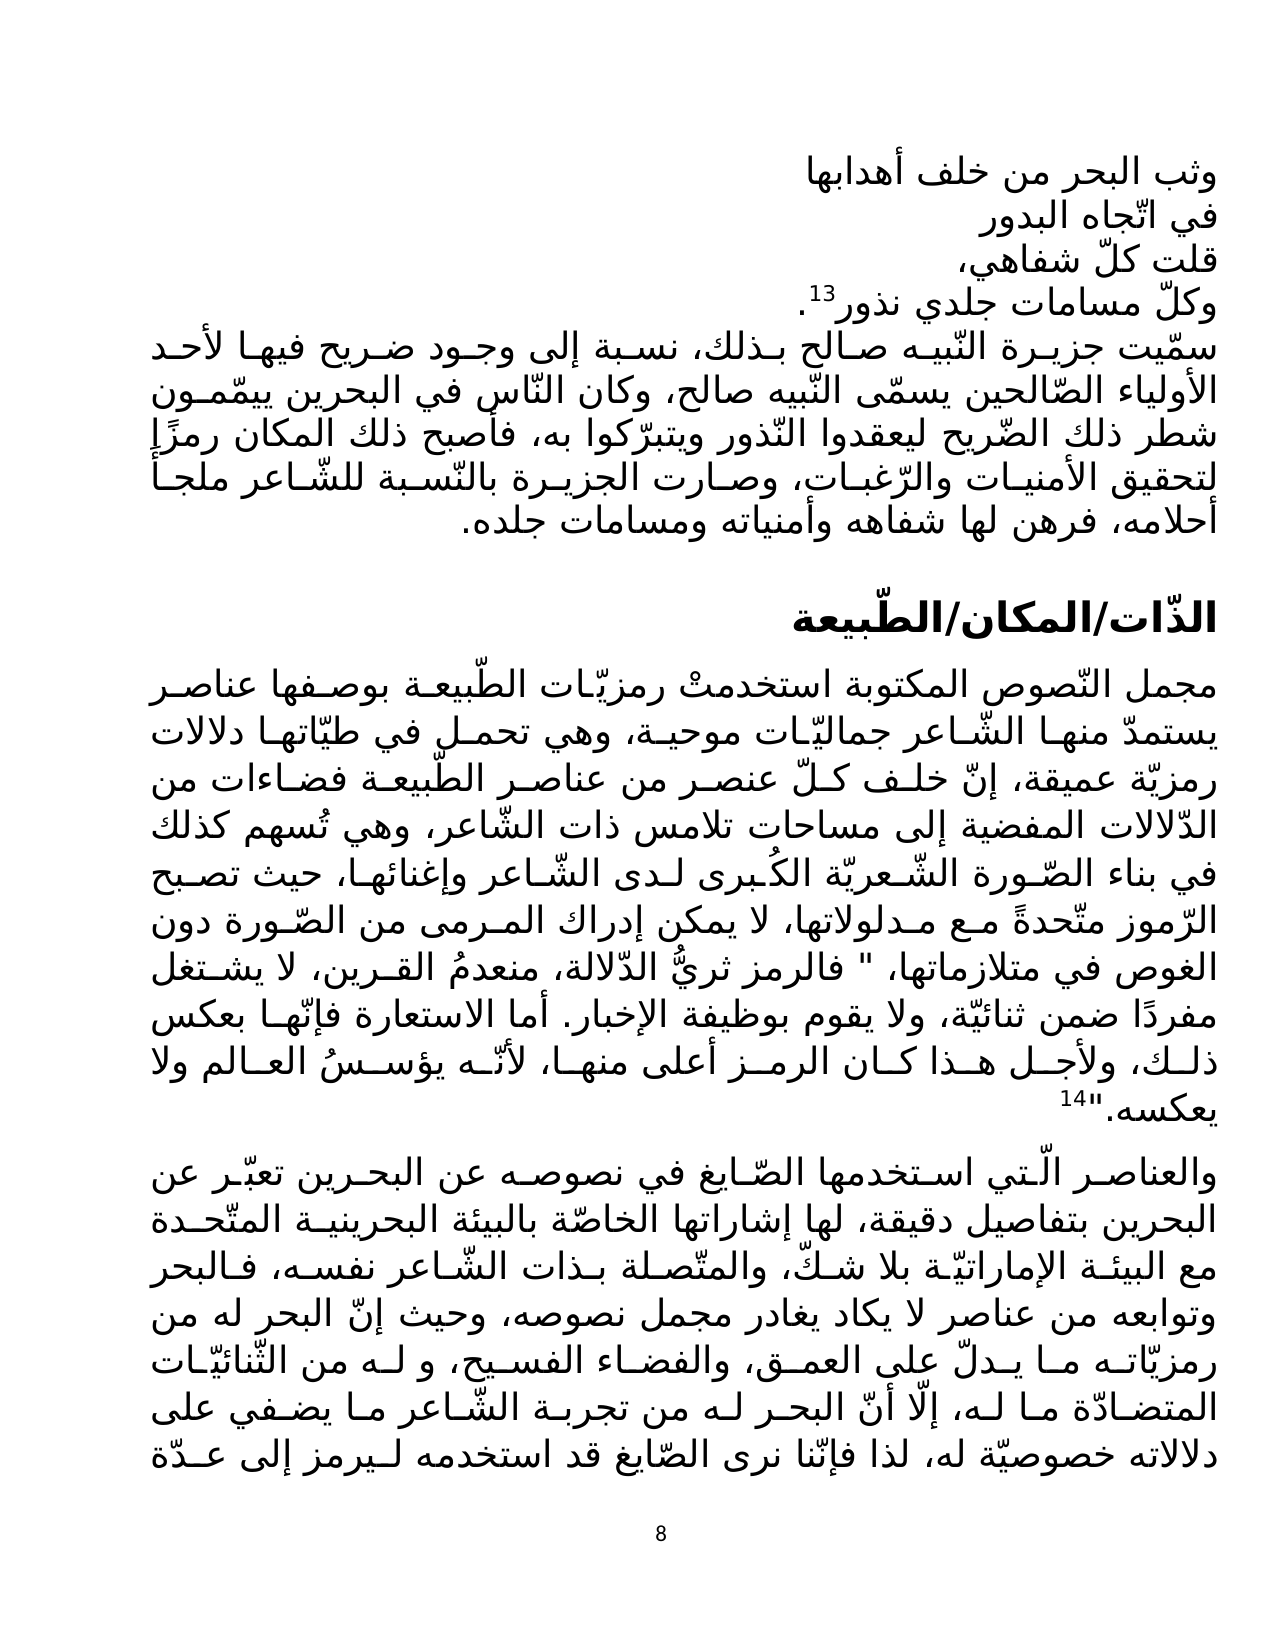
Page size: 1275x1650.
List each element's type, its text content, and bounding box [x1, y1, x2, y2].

title وثب البحر من خلف أهدابها [150, 150, 1219, 194]
title وكلّ مسامات جلدي نذور. [150, 281, 1219, 324]
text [150, 1150, 1219, 1477]
title قلت كلّ شفاهي، [150, 237, 1219, 281]
text مجمل النّصوص المكتوبة استخدمتْ رمزيّات الطّبيعة بوصفها عناصر يستمدّ منها الشّاعر جماليّات موحية، وهي تحمل في طيّاتها دلالات رمزيّة عميقة، إنّ خلف كلّ عنصر من عناصر الطّبيعة فضاءات من الدّلالات المفضية إلى مساحات تلامس ذات الشّاعر، وهي تُسهم كذلك في بناء الصّورة الشّعريّة الكُبرى لدى الشّاعر وإغنائها، حيث تصبح الرّموز متّحدةً مع مدلولاتها، لا يمكن إدراك المرمى من الصّورة دون الغوص في متلازماتها، " فالرمز ثريُّ الدّلالة، منعدمُ القرين، لا يشتغل مفردًا ضمن ثنائيّة، ولا يقوم بوظيفة الإخبار. أما الاستعارة فإنّها بعكس ذلك، ولأجل هذا كان الرمز أعلى منها، لأنّه يؤسسُ العالم ولا يعكسه." [150, 663, 1219, 1130]
text الذّات/المكان/الطّبيعة [150, 594, 1219, 642]
title في اتّجاه البدور [150, 194, 1219, 237]
title سمّيت جزيرة النّبيه صالح بذلك، نسبة إلى وجود ضريح فيها لأحد الأولياء الصّالحين يسمّى النّبيه صالح، وكان النّاس في البحرين ييمّمون شطر ذلك الضّريح ليعقدوا النّذور ويتبرّكوا به، فأصبح ذلك المكان رمزًا لتحقيق الأمنيات والرّغبات، وصارت الجزيرة بالنّسبة للشّاعر ملجأَ أحلامه، فرهن لها شفاهه وأمنياته ومسامات جلده. [150, 324, 1219, 543]
